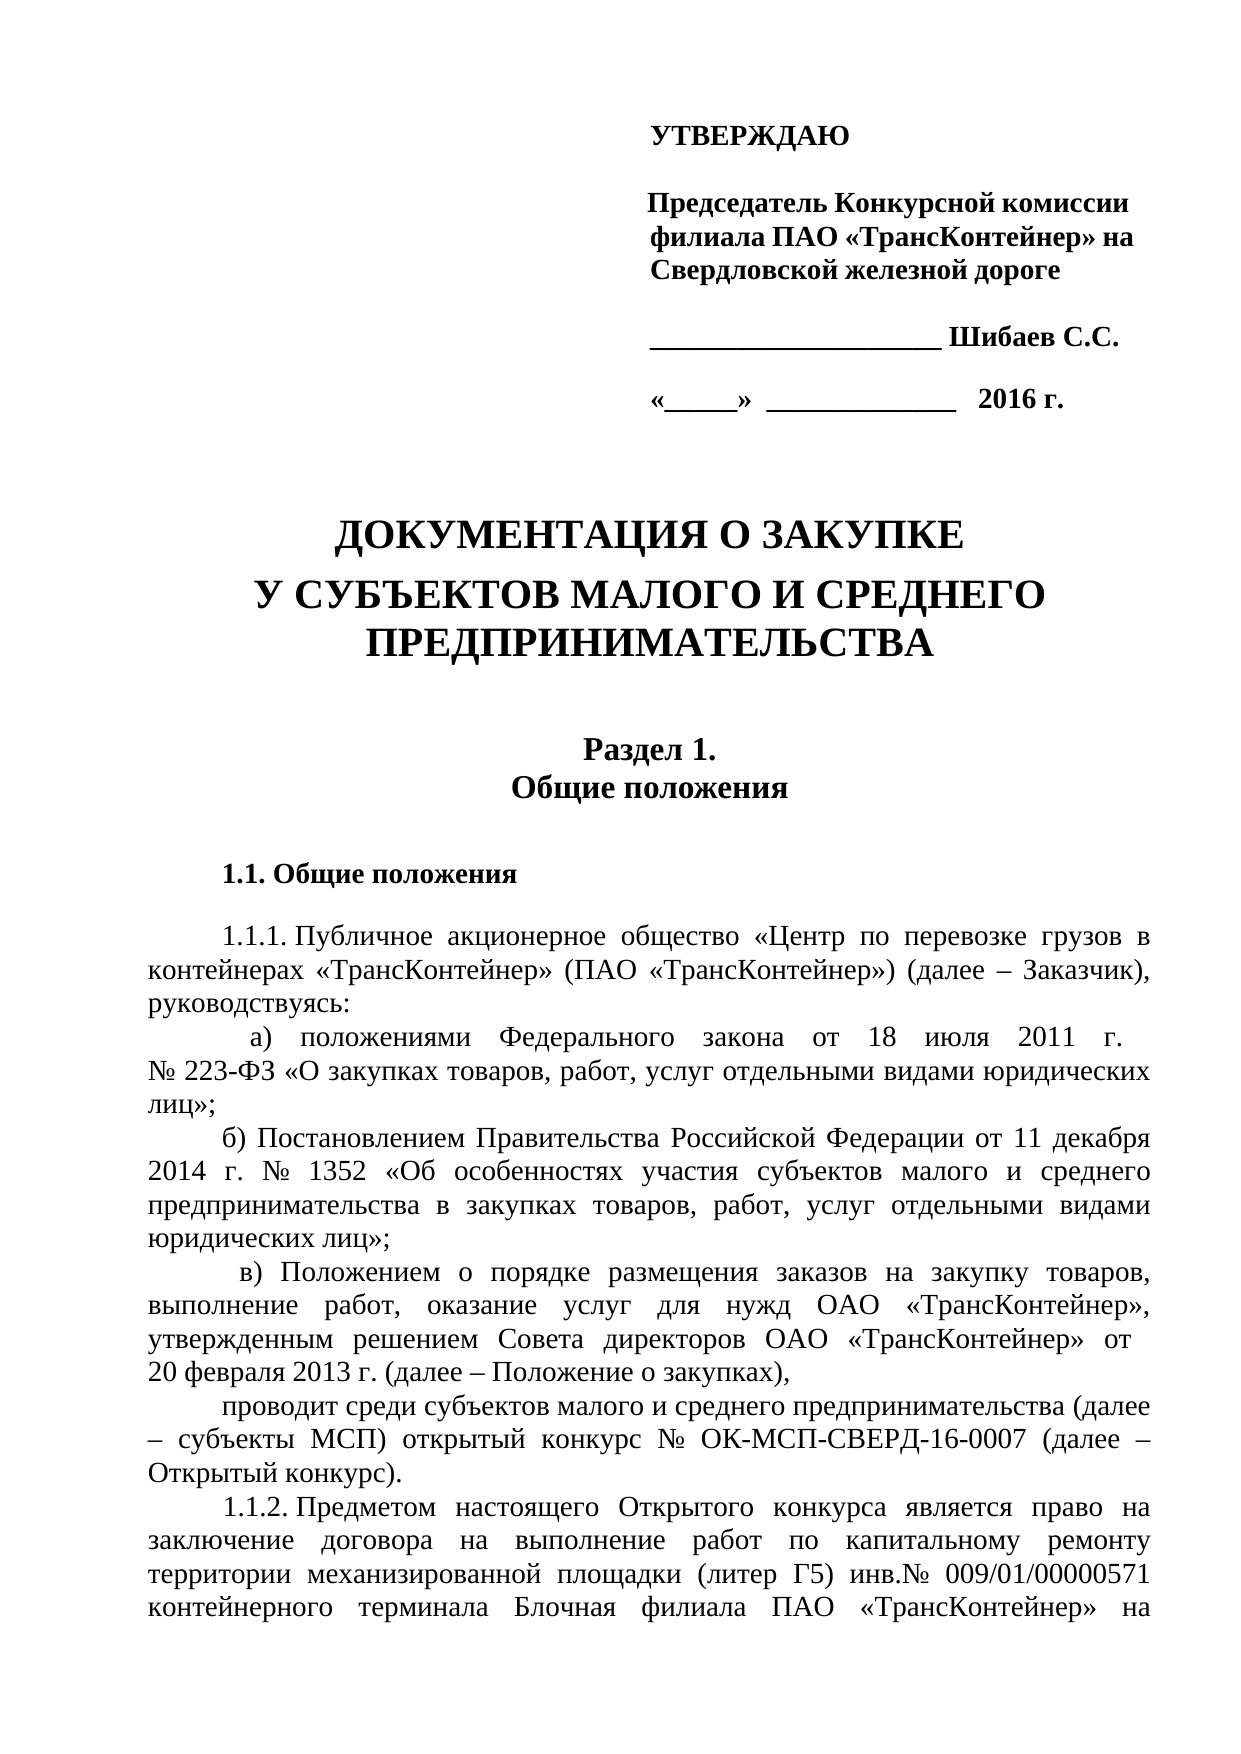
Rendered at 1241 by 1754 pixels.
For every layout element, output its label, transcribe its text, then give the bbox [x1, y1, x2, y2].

text б) Постановлением Правительства Российской Федерации от 11 декабря 2014 г. № 1352 «Об особенностях участия субъектов малого и среднего предпринимательства в закупках товаров, работ, услуг отдельными видами юридических лиц»; [148, 1120, 1152, 1254]
text в) Положением о порядке размещения заказов на закупку товаров, выполнение работ, оказание услуг для нужд ОАО «ТрансКонтейнер», утвержденным решением Совета директоров ОАО «ТрансКонтейнер» от 20 февраля 2013 г. (далее – Положение о закупках), [148, 1254, 1152, 1388]
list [148, 1489, 1152, 1623]
text «_____» _____________ 2016 г. [650, 382, 1152, 415]
text УТВЕРЖДАЮ [650, 118, 1152, 152]
text ДОКУМЕНТАЦИЯ О ЗАКУПКЕ [148, 509, 1152, 557]
subtitle Общие положения [148, 767, 1152, 805]
subtitle Раздел 1. [148, 729, 1152, 767]
text ____________________ Шибаев С.С. [650, 319, 1152, 353]
text Председатель Конкурсной комиссии [561, 185, 1152, 219]
text проводит среди субъектов малого и среднего предпринимательства (далее – субъекты МСП) открытый конкурс № ОК-МСП-СВЕРД-16-0007 (далее – Открытый конкурс). [148, 1388, 1152, 1489]
subtitle 1.1. Общие положения [148, 856, 1152, 890]
text У СУБЪЕКТОВ МАЛОГО И СРЕДНЕГО ПРЕДПРИНИМАТЕЛЬСТВА [148, 569, 1152, 665]
list Публичное акционерное общество «Центр по перевозке грузов в контейнерах «ТрансКонтейнер» (ПАО «ТрансКонтейнер») (далее – Заказчик), руководствуясь: [148, 918, 1152, 1019]
text филиала ПАО «ТрансКонтейнер» на Свердловской железной дороге [650, 219, 1152, 286]
text а) положениями Федерального закона от 18 июля 2011 г. № 223-ФЗ «О закупках товаров, работ, услуг отдельными видами юридических лиц»; [148, 1019, 1152, 1120]
